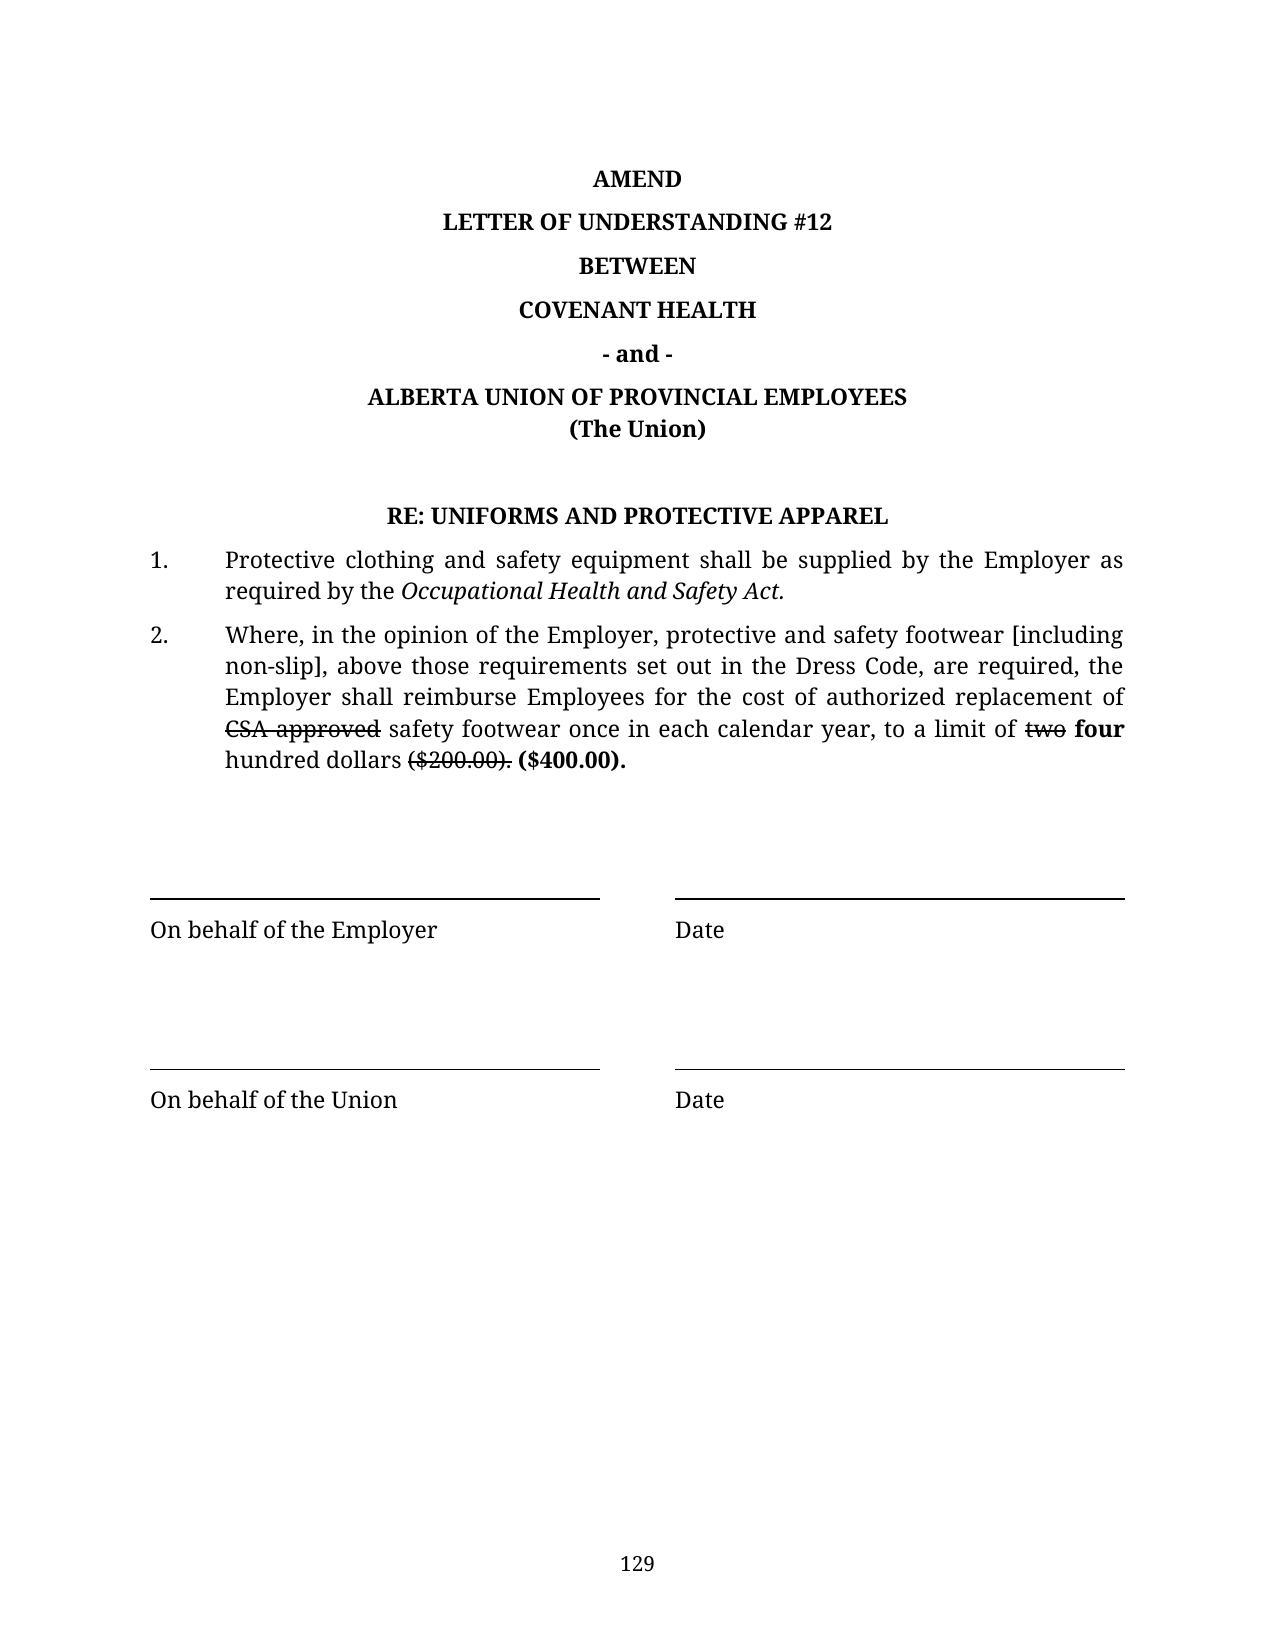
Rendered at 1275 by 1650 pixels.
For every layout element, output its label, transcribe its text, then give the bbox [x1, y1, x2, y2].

text On behalf of the Union Date [150, 1084, 1125, 1115]
text COVENANT HEALTH [150, 294, 1125, 325]
text - and - [150, 337, 1125, 369]
text LETTER OF UNDERSTANDING #12 [150, 206, 1125, 237]
text 2. Where, in the opinion of the Employer, protective and safety footwear [including non-slip], above those requirements set out in the Dress Code, are required, the Employer shall reimburse Employees for the cost of authorized replacement of CSA approved safety footwear once in each calendar year, to a limit of two four hundred dollars ($200.00). ($400.00). [150, 619, 1125, 775]
text On behalf of the Employer Date [150, 914, 1125, 945]
text BETWEEN [150, 250, 1125, 281]
text 1. Protective clothing and safety equipment shall be supplied by the Employer as required by the Occupational Health and Safety Act. [150, 544, 1125, 606]
text RE: UNIFORMS AND PROTECTIVE APPAREL [150, 500, 1125, 531]
text AMEND [150, 162, 1125, 194]
text ALBERTA UNION OF PROVINCIAL EMPLOYEES (The Union) [150, 381, 1125, 444]
